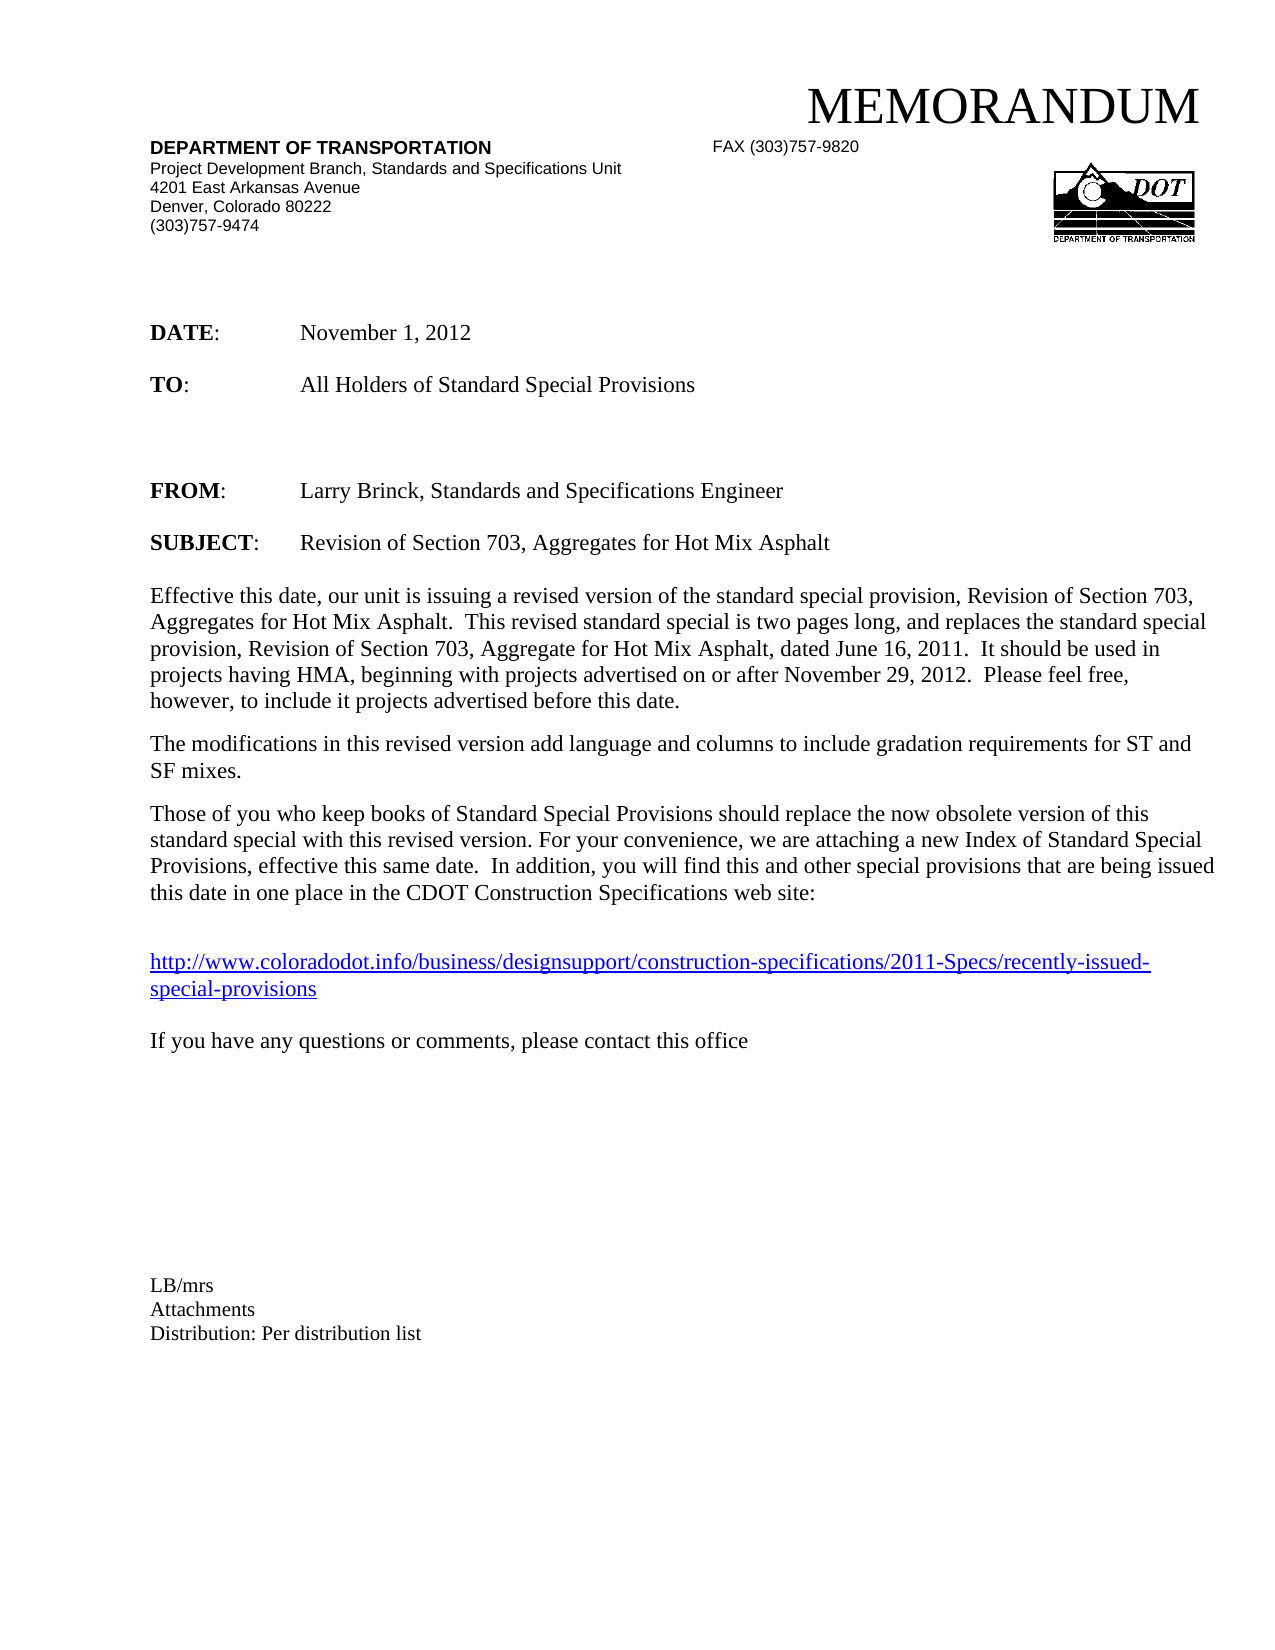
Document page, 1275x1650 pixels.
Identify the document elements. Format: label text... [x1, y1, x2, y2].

text TO: All Holders of Standard Special Provisions [150, 371, 1219, 398]
picture [1047, 156, 1200, 247]
text Project Development Branch, Standards and Specifications Unit [150, 158, 675, 178]
text LB/mrs [150, 1273, 1219, 1297]
text (303)757-9474 [150, 216, 675, 235]
text DEPARTMENT OF TRANSPORTATION [150, 137, 675, 158]
text FAX (303)757-9820 [712, 137, 1275, 156]
text FROM: Larry Brinck, Standards and Specifications Engineer [150, 477, 1219, 503]
text Those of you who keep books of Standard Special Provisions should replace the now obsolete version of this standard special with this revised version. For your convenience, we are attaching a new Index of Standard Special Provisions, effective this same date. In addition, you will find this and other special provisions that are being issued this date in one place in the CDOT Construction Specifications web site: [150, 800, 1219, 905]
text Effective this date, our unit is issuing a revised version of the standard special provision, Revision of Section 703, Aggregates for Hot Mix Asphalt. This revised standard special is two pages long, and replaces the standard special provision, Revision of Section 703, Aggregate for Hot Mix Asphalt, dated June 16, 2011. It should be used in projects having HMA, beginning with projects advertised on or after November 29, 2012. Please feel free, however, to include it projects advertised before this date. [150, 582, 1219, 714]
text MEMORANDUM [150, 75, 1200, 137]
text Attachments [150, 1297, 1219, 1321]
text The modifications in this revised version add language and columns to include gradation requirements for ST and SF mixes. [150, 731, 1219, 783]
text SUBJECT: Revision of Section 703, Aggregates for Hot Mix Asphalt [150, 529, 1219, 556]
text DATE: November 1, 2012 [150, 318, 1219, 345]
text http://www.coloradodot.info/business/designsupport/construction-specifications/2011-Specs/recently-issued-special-provisions [150, 948, 1219, 1001]
text If you have any questions or comments, please contact this office [150, 1027, 1219, 1054]
text Distribution: Per distribution list [150, 1321, 1219, 1345]
